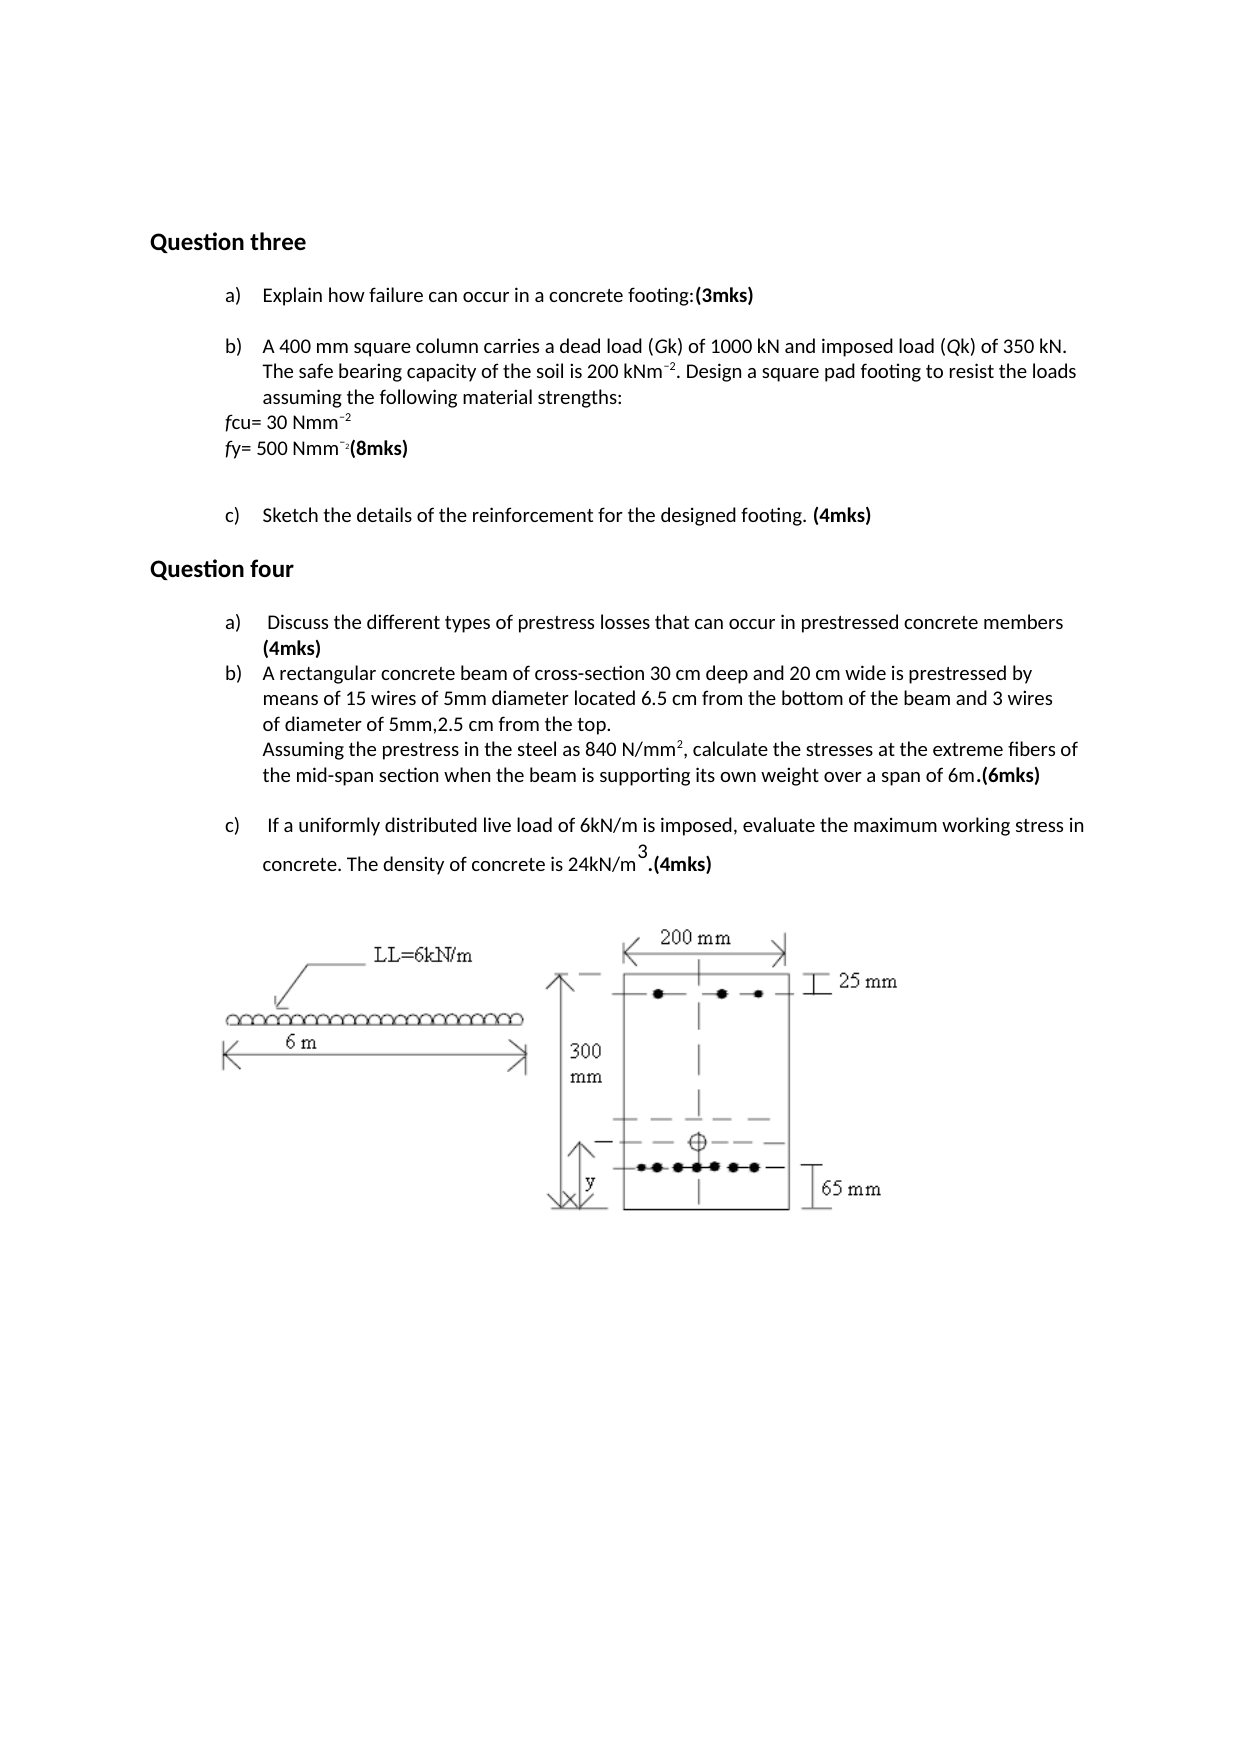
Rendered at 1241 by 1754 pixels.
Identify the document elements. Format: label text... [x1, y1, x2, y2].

list A rectangular concrete beam of cross-section 30 cm deep and 20 cm wide is prestressed by means of 15 wires of 5mm diameter located 6.5 cm from the bottom of the beam and 3 wires [225, 660, 1090, 711]
list Discuss the different types of prestress losses that can occur in prestressed concrete members [225, 609, 1090, 635]
list of diameter of 5mm,2.5 cm from the top. [262, 711, 1090, 736]
list Sketch the details of the reinforcement for the designed footing. (4mks) [225, 503, 1090, 528]
list A 400 mm square column carries a dead load (Gk) of 1000 kN and imposed load (Qk) of 350 kN. The safe bearing capacity of the soil is 200 kNm−2. Design a square pad footing to resist the loads assuming the following material strengths: [225, 333, 1090, 409]
text Question three [150, 226, 1090, 257]
text fcu= 30 Nmm−2 [225, 409, 1090, 435]
list Assuming the prestress in the steel as 840 N/mm2, calculate the stresses at the extreme fibers of the mid-span section when the beam is supporting its own weight over a span of 6m.(6mks) [262, 736, 1090, 787]
text Question four [150, 553, 1090, 584]
list If a uniformly distributed live load of 6kN/m is imposed, evaluate the maximum working stress in concrete. The density of concrete is 24kN/m3.(4mks) [225, 813, 1090, 876]
text fy= 500 Nmm−2(8mks) [225, 435, 1090, 460]
list (4mks) [262, 635, 1090, 660]
list Explain how failure can occur in a concrete footing:(3mks) [225, 282, 1090, 308]
